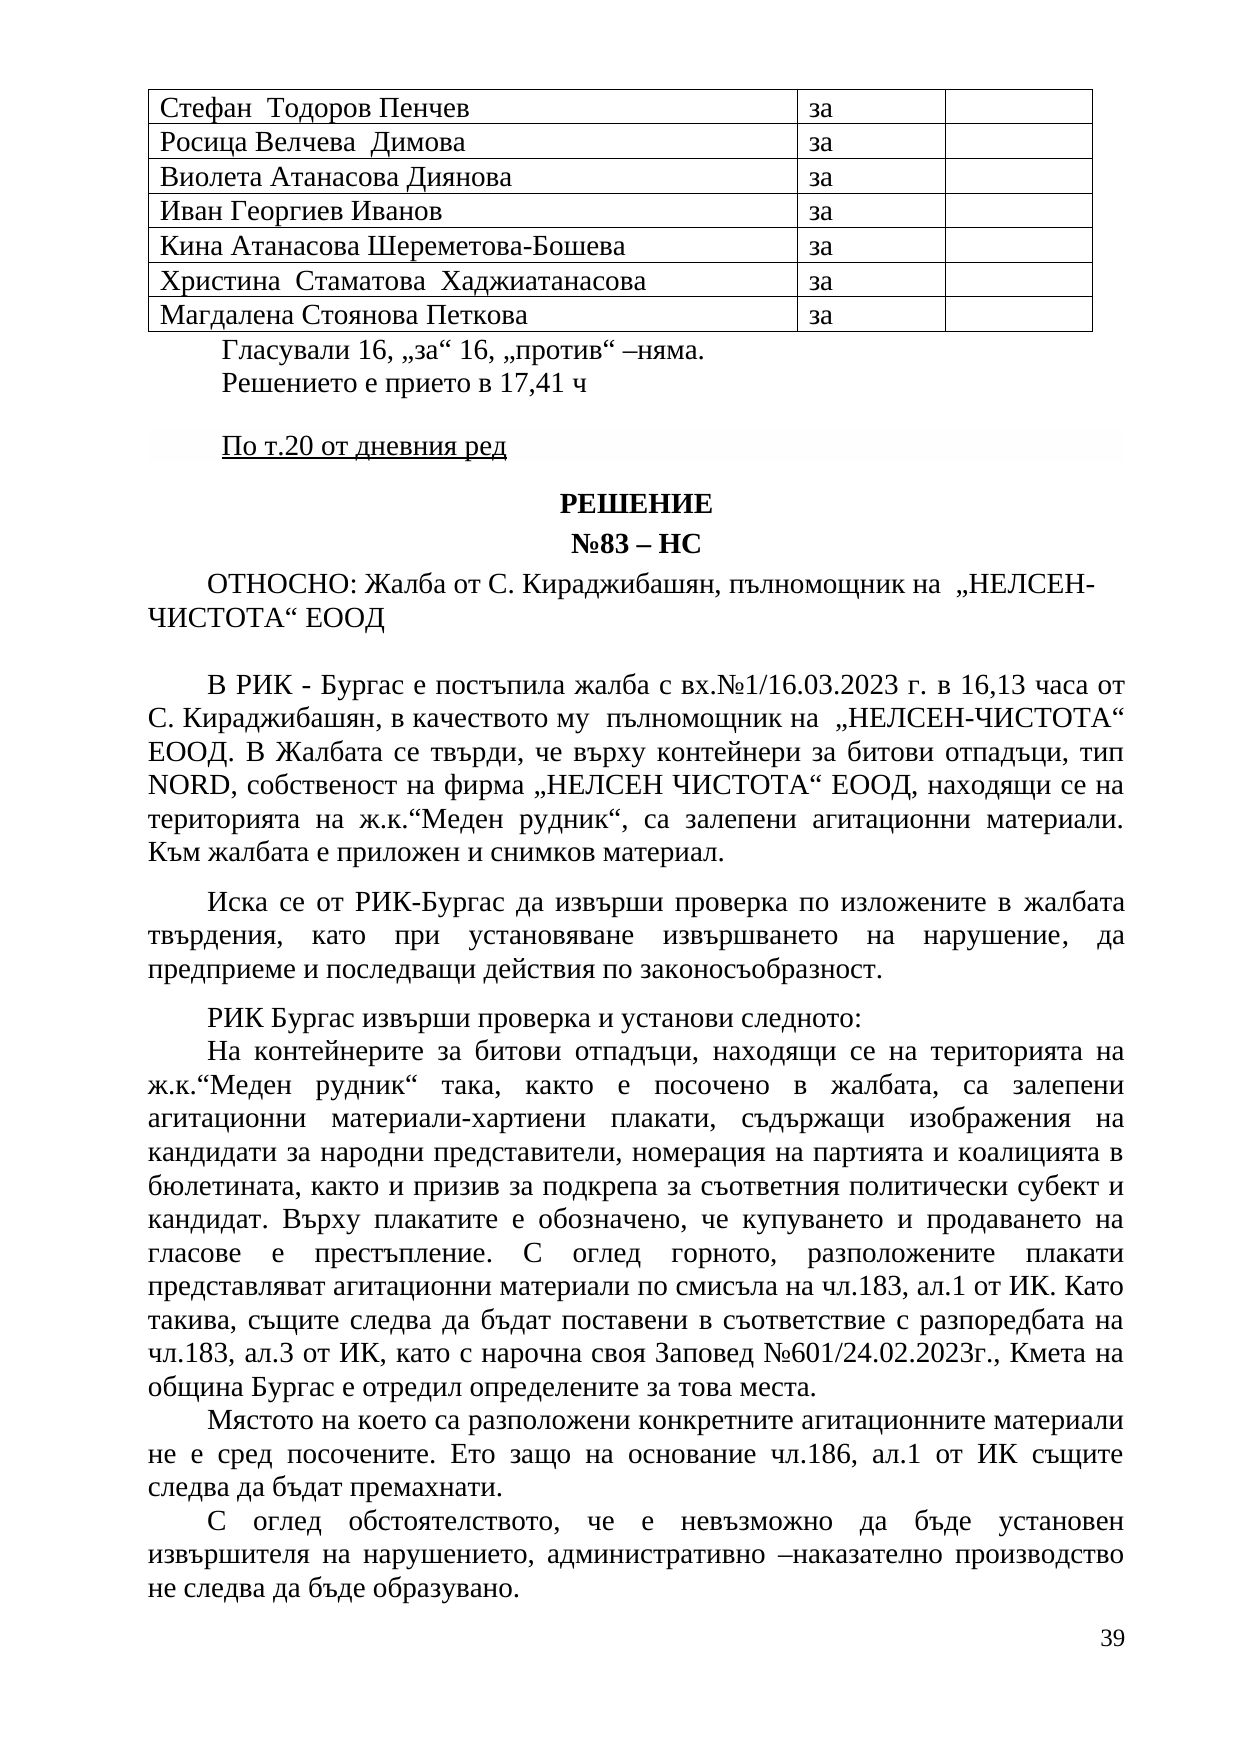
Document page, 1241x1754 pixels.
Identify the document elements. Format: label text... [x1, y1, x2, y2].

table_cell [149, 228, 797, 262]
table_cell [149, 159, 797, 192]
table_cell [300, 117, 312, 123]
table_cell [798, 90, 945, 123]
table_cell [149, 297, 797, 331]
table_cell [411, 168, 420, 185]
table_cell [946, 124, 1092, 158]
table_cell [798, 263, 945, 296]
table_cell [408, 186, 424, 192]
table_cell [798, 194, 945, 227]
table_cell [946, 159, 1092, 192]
text Иска се от РИК-Бургас да извърши проверка по изложените в жалбата твърдения, като при установяване извършването на нарушение, да предприеме и последващи действия по законосъобразност. [148, 884, 1125, 984]
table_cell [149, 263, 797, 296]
text ОТНОСНО: Жалба от С. Кираджибашян, пълномощник на „НЕЛСЕН-ЧИСТОТА“ ЕООД [148, 566, 1125, 633]
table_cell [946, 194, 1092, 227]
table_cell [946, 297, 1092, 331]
text С оглед обстоятелството, че е невъзможно да бъде установен извършителя на нарушението, административно –наказателно производство не следва да бъде образувано. [148, 1503, 1125, 1604]
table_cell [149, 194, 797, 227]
text №83 – НС [148, 526, 1125, 560]
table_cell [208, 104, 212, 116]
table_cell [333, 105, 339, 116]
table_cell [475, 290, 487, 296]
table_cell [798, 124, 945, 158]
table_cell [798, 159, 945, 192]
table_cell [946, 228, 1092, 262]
text РИК Бургас извърши проверка и установи следното: [148, 1000, 1125, 1033]
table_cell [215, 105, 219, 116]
text Решението е прието в 17,41 ч [148, 365, 1125, 399]
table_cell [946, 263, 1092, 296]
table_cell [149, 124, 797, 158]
text На контейнерите за битови отпадъци, находящи се на територията на ж.к.“Меден рудник“ така, както е посочено в жалбата, са залепени агитационни материали-хартиени плакати, съдържащи изображения на кандидати за народни представители, номерация на партията и коалицията в бюлетината, както и призив за подкрепа за съответния политически субект и кандидат. Върху плакатите е обозначено, че купуването и продаването на гласове е престъпление. С оглед горното, разположените плакати представляват агитационни материали по смисъла на чл.183, ал.1 от ИК. Като такива, същите следва да бъдат поставени в съответствие с разпоредбата на чл.183, ал.3 от ИК, като с нарочна своя Заповед №601/24.02.2023г., Кмета на община Бургас е отредил определените за това места. [148, 1033, 1125, 1402]
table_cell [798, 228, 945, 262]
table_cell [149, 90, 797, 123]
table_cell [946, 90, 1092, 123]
text РЕШЕНИЕ [148, 487, 1125, 520]
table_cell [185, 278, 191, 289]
text Мястото на което са разположени конкретните агитационните материали не е сред посочените. Ето защо на основание чл.186, ал.1 от ИК същите следва да бъдат премахнати. [148, 1402, 1125, 1503]
text Гласували 16, „за“ 16, „против“ –няма. [148, 332, 1125, 365]
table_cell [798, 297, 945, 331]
text По т.20 от дневния ред [148, 428, 1125, 462]
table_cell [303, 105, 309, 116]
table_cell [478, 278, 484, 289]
text В РИК - Бургас е постъпила жалба с вх.№1/16.03.2023 г. в 16,13 часа от С. Кираджибашян, в качеството му пълномощник на „НЕЛСЕН-ЧИСТОТА“ ЕООД. В Жалбата се твърди, че върху контейнери за битови отпадъци, тип NORD, собственост на фирма „НЕЛСЕН ЧИСТОТА“ ЕООД, находящи се на територията на ж.к.“Меден рудник“, са залепени агитационни материали. Към жалбата е приложен и снимков материал. [148, 667, 1125, 868]
